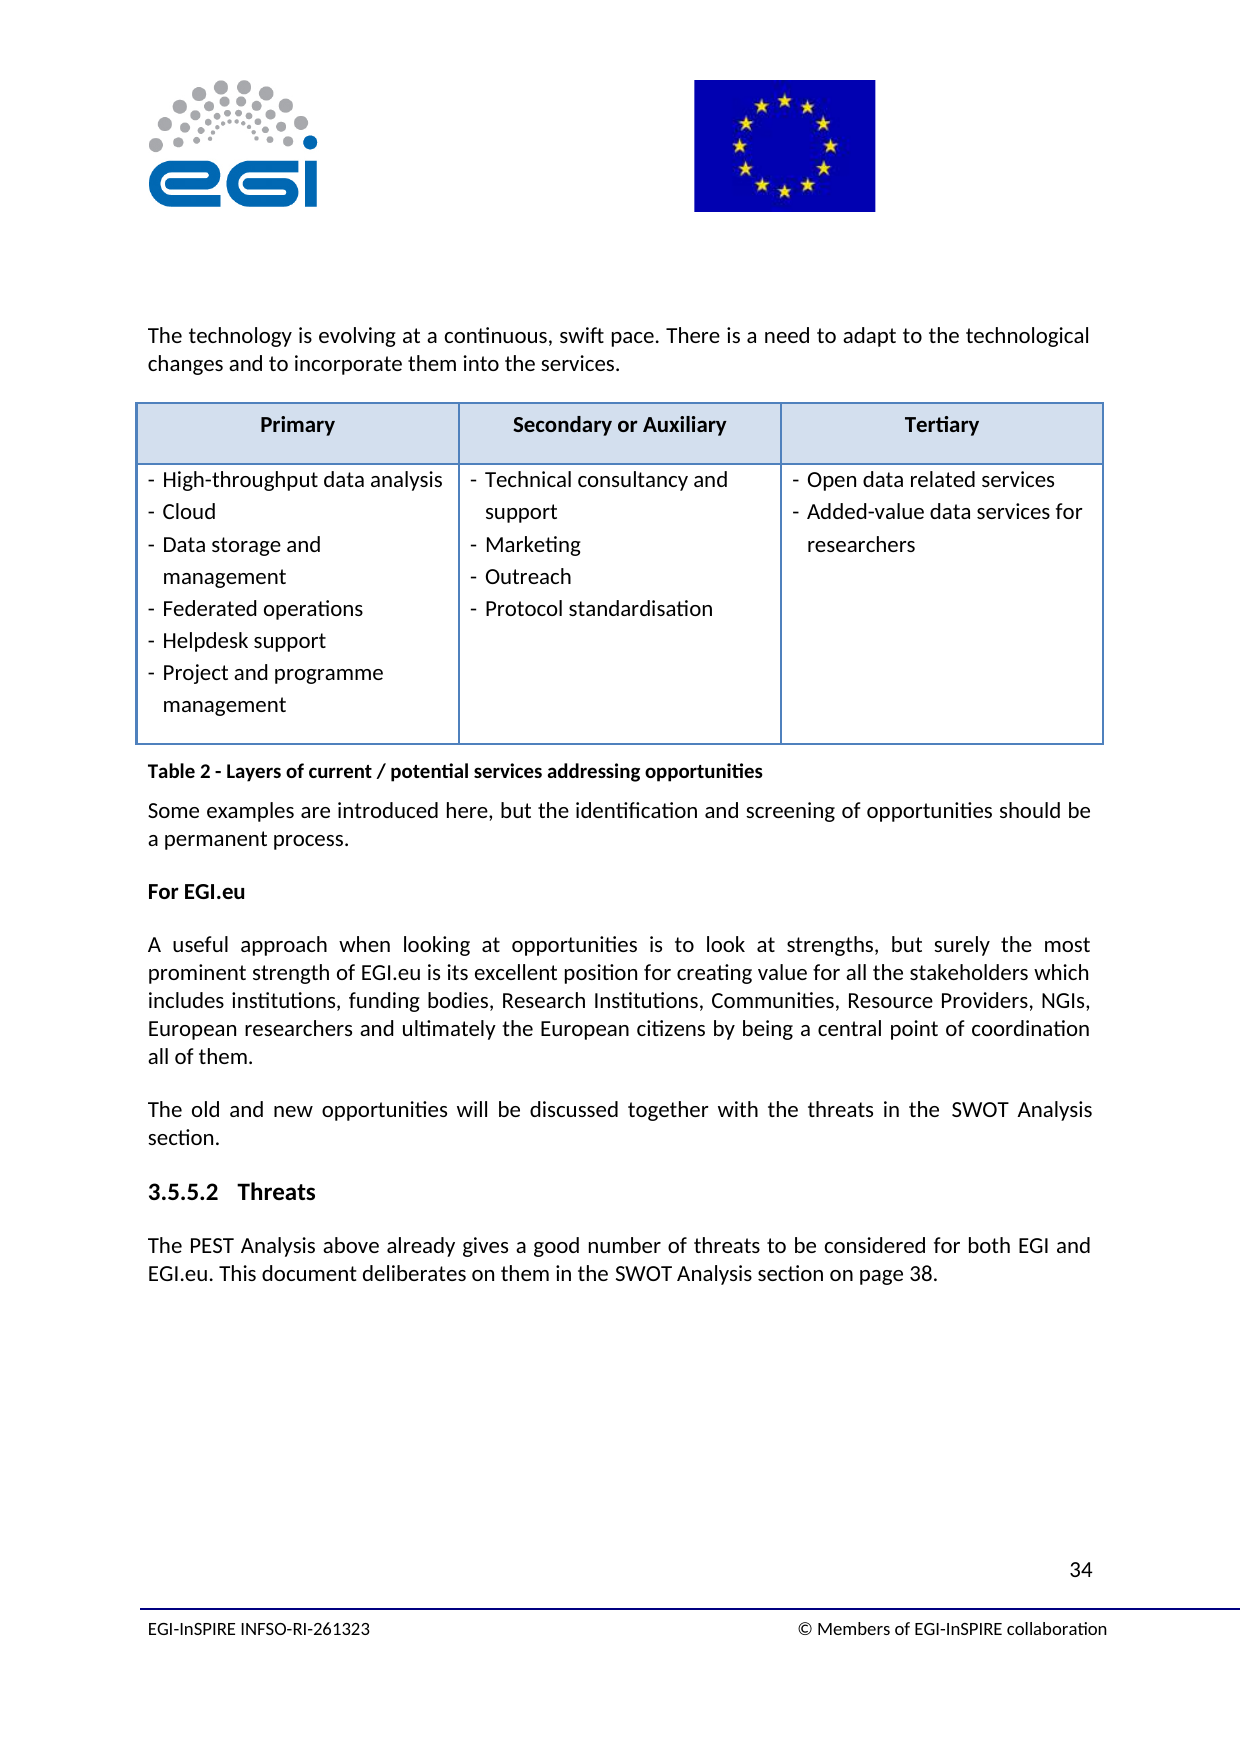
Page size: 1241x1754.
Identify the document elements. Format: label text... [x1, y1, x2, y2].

table_header Secondary or Auxiliary [460, 404, 780, 463]
text For EGI.eu [148, 877, 1092, 905]
text Table 2 - Layers of current / potential services addressing opportunities [148, 758, 1092, 783]
text Some examples are introduced here, but the identification and screening of opportunities should be a permanent process. [148, 796, 1092, 852]
table_header Primary [138, 404, 458, 463]
text The PEST Analysis on page 21 already gives a good number of threats to be considered for both EGI and EGI.eu. This document deliberates on them in the SWOT Analysis section on page 35. [148, 1232, 1092, 1288]
picture [147, 80, 319, 209]
text The old and new opportunities will be discussed together with the threats in the SWOT Analysis section. [148, 1095, 1092, 1151]
text The technology is evolving at a continuous, swift pace. There is a need to adapt to the technological changes and to incorporate them into the services. [148, 321, 1092, 377]
table_cell Open data related services Added-value data services for researchers [782, 465, 1102, 743]
text A useful approach when looking at opportunities is to look at strengths, but surely the most prominent strength of EGI.eu is its excellent position for creating value for all the stakeholders which includes institutions, funding bodies, Research Institutions, Communities, Resource Providers, NGIs, European researchers and ultimately the European citizens by being a central point of coordination all of them. [148, 930, 1092, 1070]
table_cell High-throughput data analysis Cloud Data storage and management Federated operations Helpdesk support Project and programme management [138, 465, 458, 743]
table_header Tertiary [782, 404, 1102, 463]
picture [694, 80, 876, 212]
table_cell Technical consultancy and support Marketing Outreach Protocol standardisation [460, 465, 780, 743]
subtitle Threats [148, 1176, 1092, 1207]
